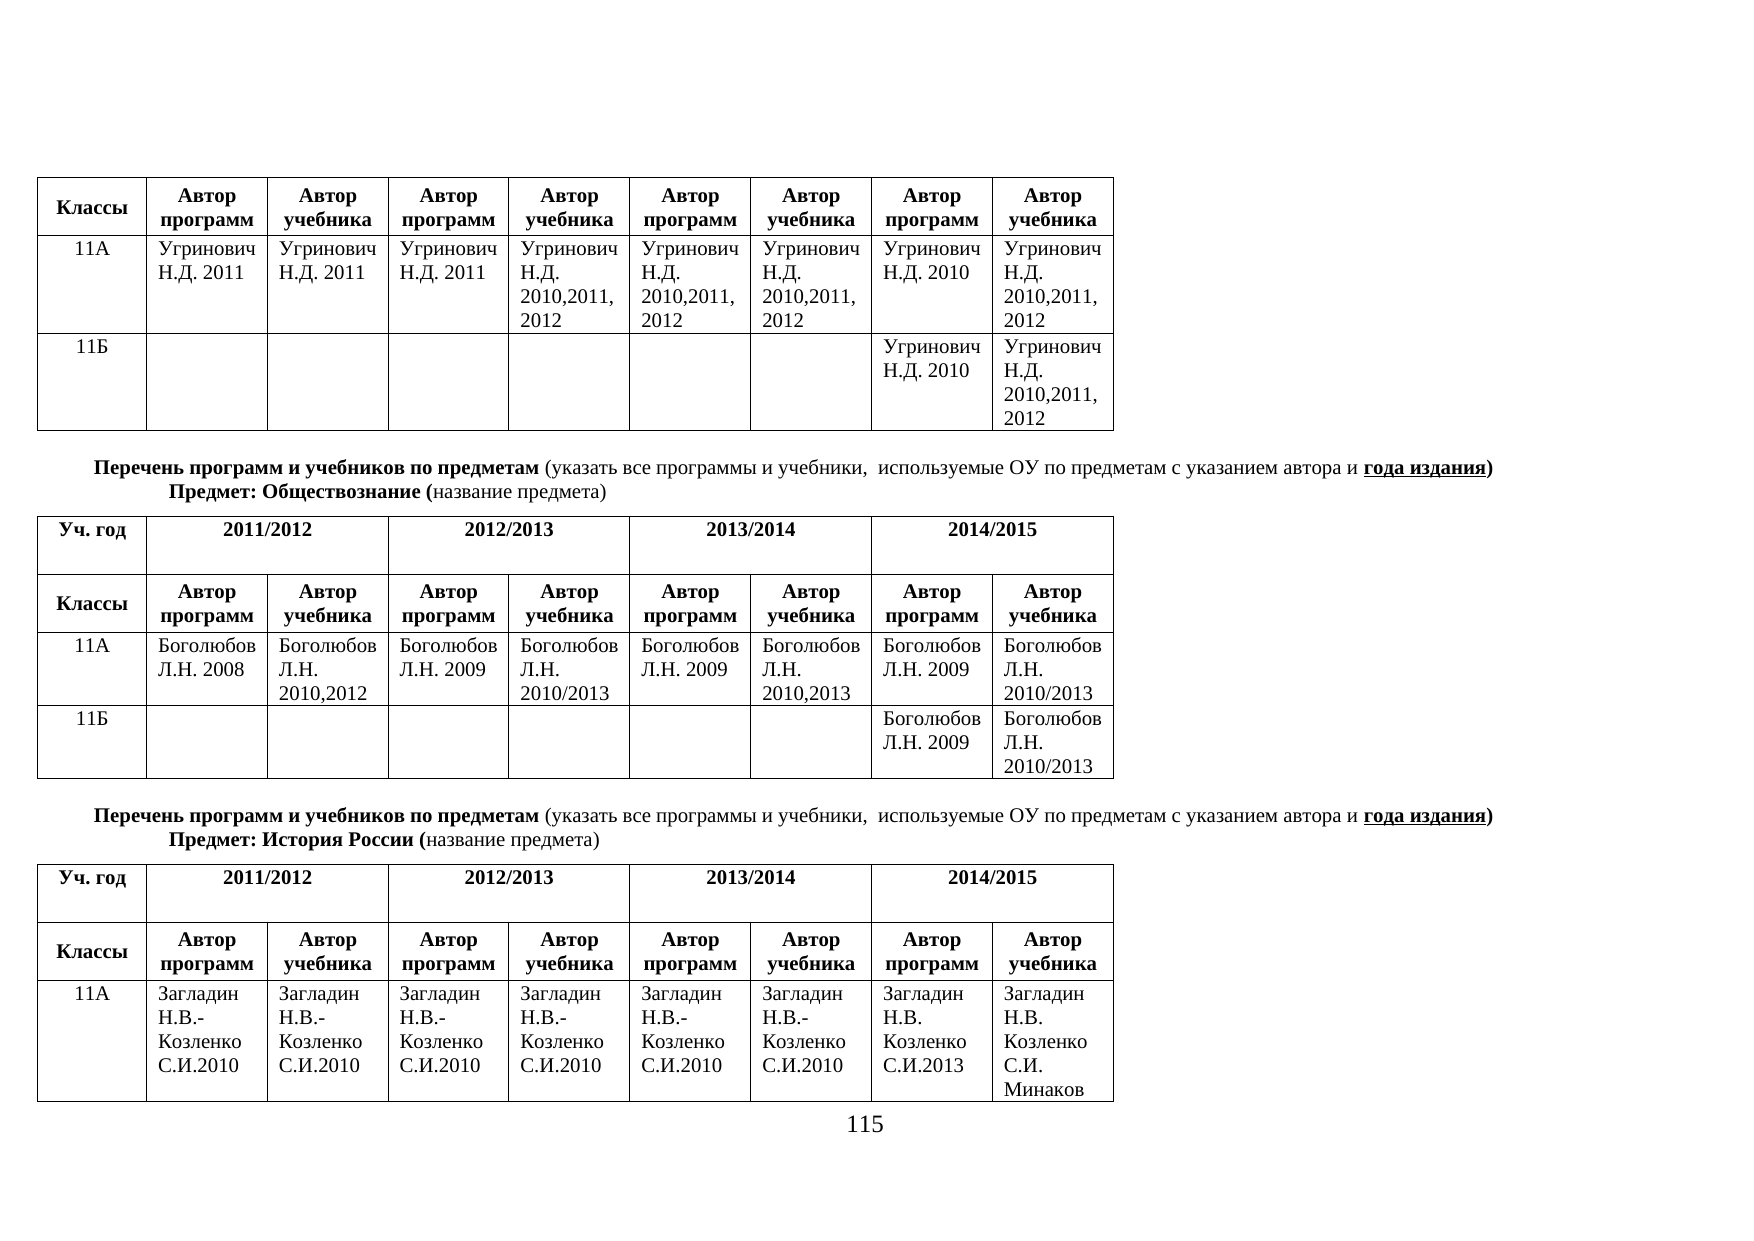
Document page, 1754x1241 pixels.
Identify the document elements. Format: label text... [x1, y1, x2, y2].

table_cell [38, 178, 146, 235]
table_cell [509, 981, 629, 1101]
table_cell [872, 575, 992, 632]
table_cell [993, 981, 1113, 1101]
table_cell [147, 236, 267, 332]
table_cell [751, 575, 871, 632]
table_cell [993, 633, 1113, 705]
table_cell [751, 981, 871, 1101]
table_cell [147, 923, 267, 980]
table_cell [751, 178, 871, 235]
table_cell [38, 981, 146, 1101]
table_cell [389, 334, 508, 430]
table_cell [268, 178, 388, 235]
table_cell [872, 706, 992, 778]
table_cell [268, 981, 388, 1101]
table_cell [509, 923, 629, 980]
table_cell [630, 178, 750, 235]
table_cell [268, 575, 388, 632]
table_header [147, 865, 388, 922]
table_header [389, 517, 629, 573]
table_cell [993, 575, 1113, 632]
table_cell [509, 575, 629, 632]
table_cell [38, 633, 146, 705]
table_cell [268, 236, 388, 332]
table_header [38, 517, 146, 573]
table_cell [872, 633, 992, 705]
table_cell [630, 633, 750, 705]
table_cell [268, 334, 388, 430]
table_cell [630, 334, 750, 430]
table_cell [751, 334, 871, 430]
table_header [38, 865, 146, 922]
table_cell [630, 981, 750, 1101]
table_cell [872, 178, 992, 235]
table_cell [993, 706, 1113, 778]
text Предмет: Обществознание (название предмета) [94, 479, 1636, 503]
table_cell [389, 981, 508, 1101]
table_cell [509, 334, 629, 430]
text Предмет: История России (название предмета) [94, 827, 1636, 851]
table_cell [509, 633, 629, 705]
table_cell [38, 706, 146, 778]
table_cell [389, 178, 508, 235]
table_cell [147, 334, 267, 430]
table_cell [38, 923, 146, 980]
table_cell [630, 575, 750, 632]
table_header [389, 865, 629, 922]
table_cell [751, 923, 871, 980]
text Перечень программ и учебников по предметам (указать все программы и учебники, используемые ОУ по предметам с указанием автора и года издания) [94, 803, 1636, 827]
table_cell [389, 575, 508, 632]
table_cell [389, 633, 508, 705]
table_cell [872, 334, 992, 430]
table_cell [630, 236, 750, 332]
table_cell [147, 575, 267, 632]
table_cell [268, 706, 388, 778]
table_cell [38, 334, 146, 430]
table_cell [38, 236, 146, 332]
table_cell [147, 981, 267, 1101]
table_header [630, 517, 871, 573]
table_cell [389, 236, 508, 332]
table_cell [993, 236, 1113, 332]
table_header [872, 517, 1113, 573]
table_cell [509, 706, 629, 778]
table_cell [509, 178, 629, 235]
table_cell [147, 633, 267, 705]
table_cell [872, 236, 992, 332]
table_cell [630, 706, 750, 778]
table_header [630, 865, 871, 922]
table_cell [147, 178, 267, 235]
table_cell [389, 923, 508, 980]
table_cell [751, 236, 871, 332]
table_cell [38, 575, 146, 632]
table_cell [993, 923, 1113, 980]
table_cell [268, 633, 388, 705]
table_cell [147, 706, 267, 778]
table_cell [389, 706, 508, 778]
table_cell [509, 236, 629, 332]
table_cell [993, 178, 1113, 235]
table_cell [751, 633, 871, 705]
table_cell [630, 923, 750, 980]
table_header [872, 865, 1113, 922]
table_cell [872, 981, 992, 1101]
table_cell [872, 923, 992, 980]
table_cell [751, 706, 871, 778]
text Перечень программ и учебников по предметам (указать все программы и учебники, используемые ОУ по предметам с указанием автора и года издания) [94, 455, 1636, 479]
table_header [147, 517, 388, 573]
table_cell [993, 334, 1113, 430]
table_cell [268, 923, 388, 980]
